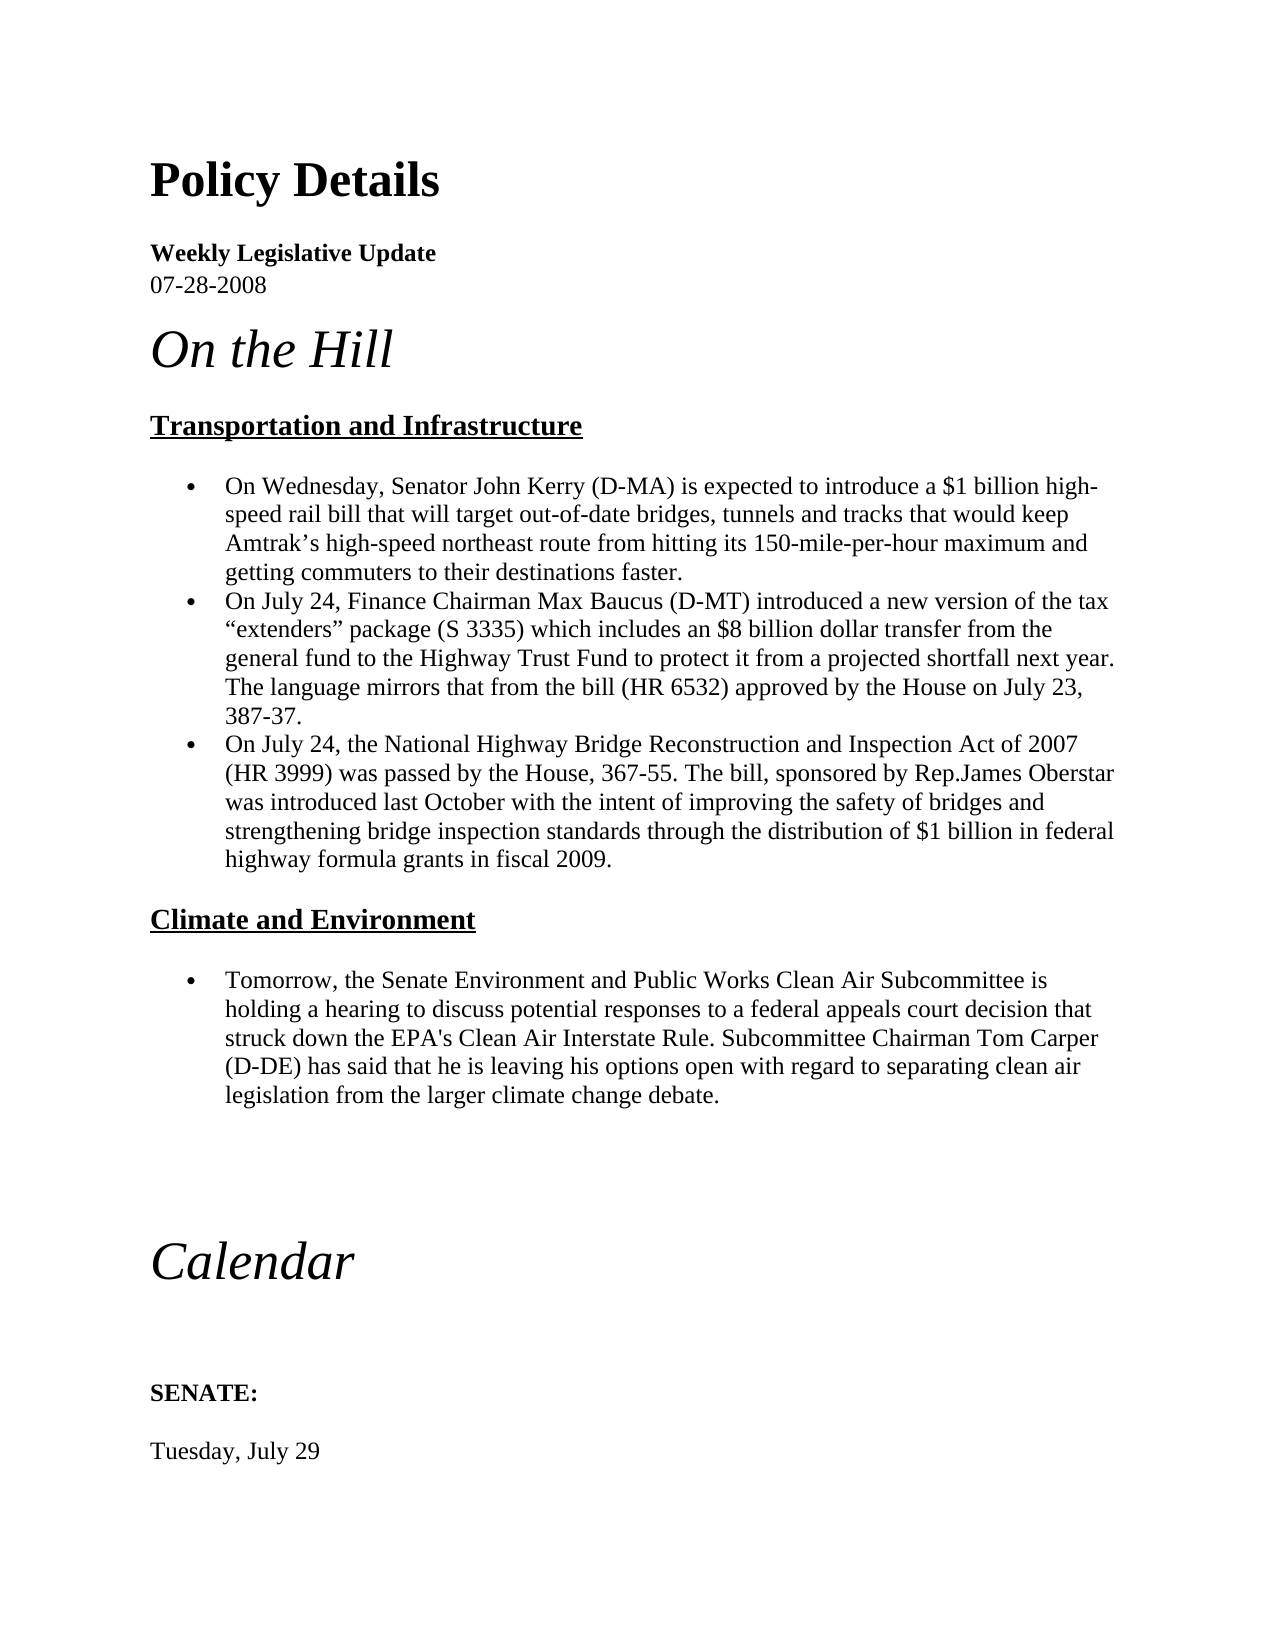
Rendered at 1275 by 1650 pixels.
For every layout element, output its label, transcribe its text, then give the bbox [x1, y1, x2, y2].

table_cell 07-28-2008 [149, 269, 1123, 300]
table_header Weekly Legislative Update [149, 237, 1123, 268]
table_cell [149, 300, 1123, 1496]
text Policy Details [150, 150, 1125, 207]
